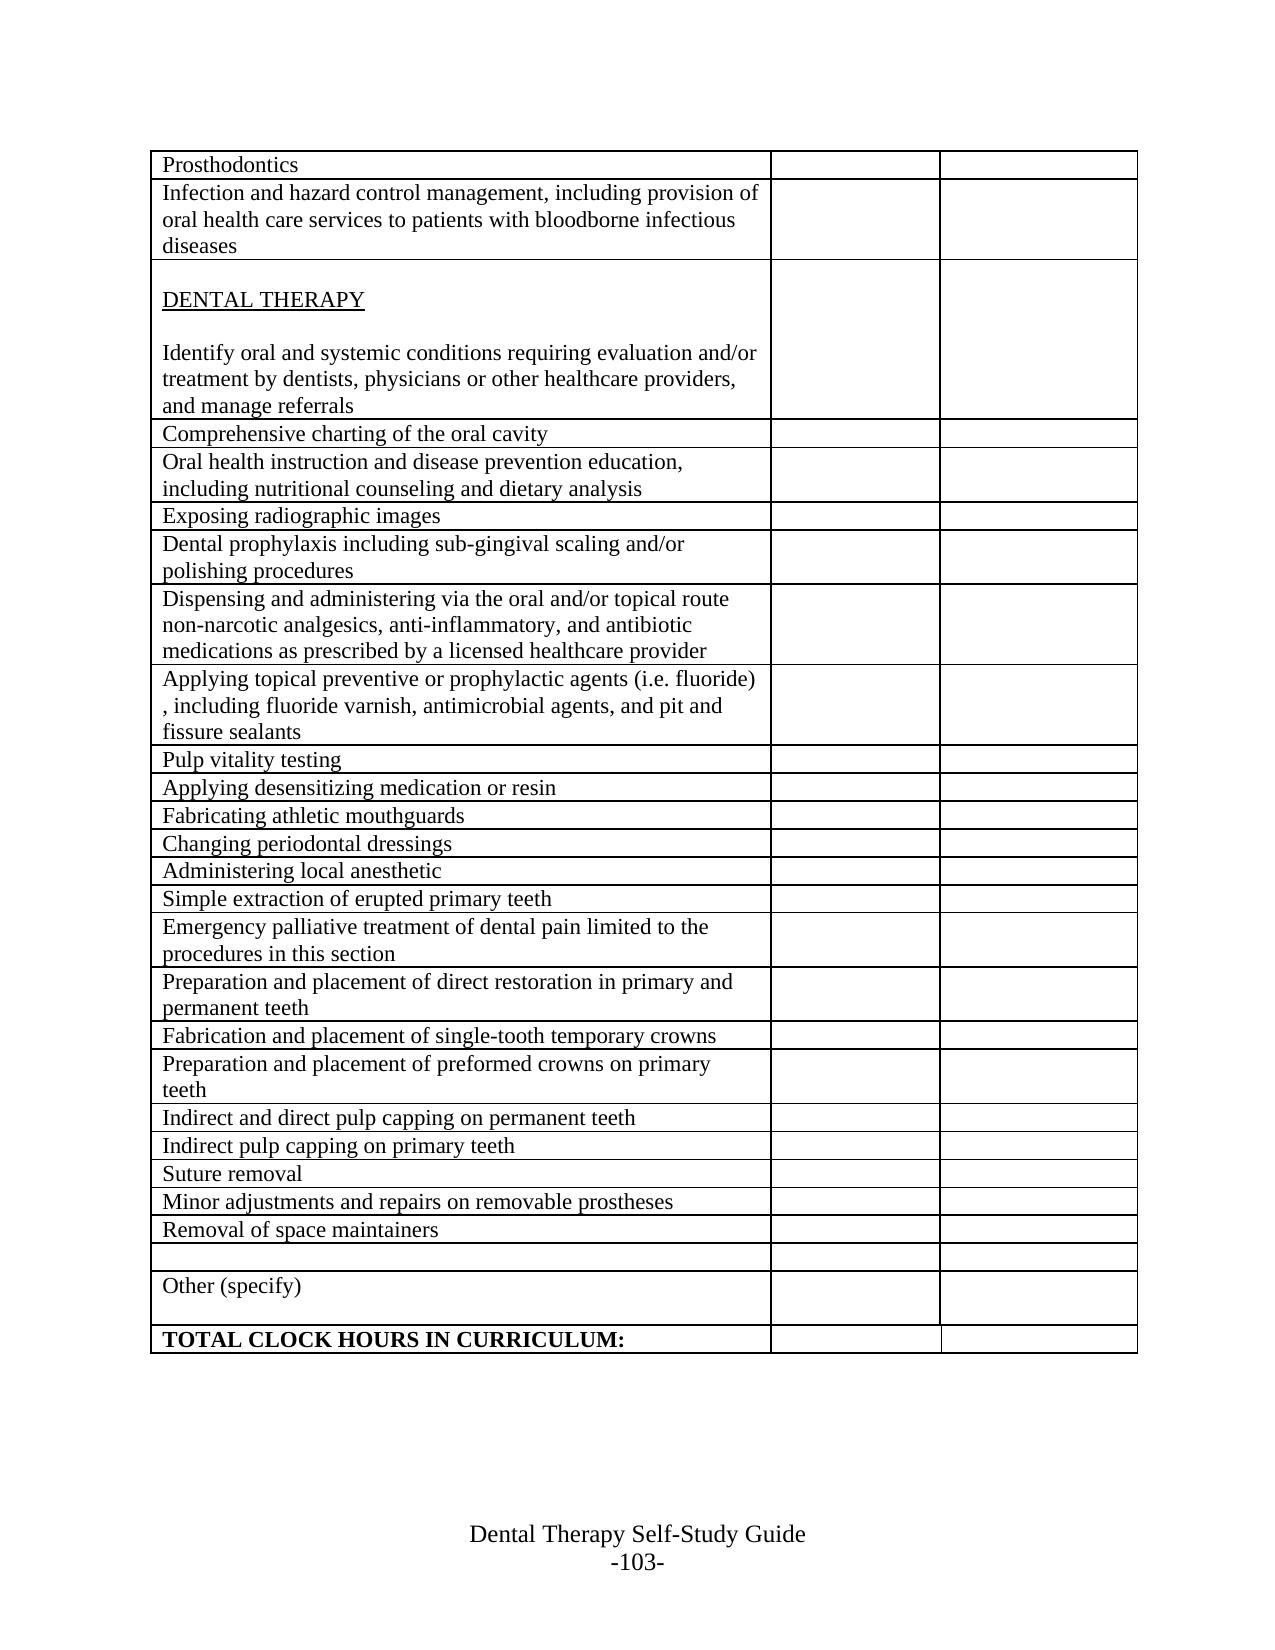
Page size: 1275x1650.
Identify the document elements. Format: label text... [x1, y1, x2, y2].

table_cell Fabricating athletic mouthguards [152, 802, 770, 828]
table_cell [772, 1050, 939, 1103]
table_cell Changing periodontal dressings [152, 830, 770, 856]
table_cell [772, 802, 939, 828]
table_cell [941, 1244, 1137, 1270]
table_cell [941, 1160, 1137, 1186]
table_cell [152, 1244, 770, 1270]
table_cell Pulp vitality testing [152, 746, 770, 772]
table_cell Infection and hazard control management, including provision of oral health care services to patients with bloodborne infectious diseases [152, 180, 770, 258]
table_cell [772, 585, 939, 664]
table_cell [772, 420, 939, 447]
table_cell Preparation and placement of direct restoration in primary and permanent teeth [152, 968, 770, 1020]
table_cell [772, 746, 939, 772]
table_cell [941, 665, 1137, 744]
table_cell TOTAL CLOCK HOURS IN CURRICULUM: [152, 1326, 770, 1352]
table_cell [941, 420, 1137, 447]
table_cell [772, 260, 939, 418]
table_cell [772, 665, 939, 744]
table_cell Exposing radiographic images [152, 503, 770, 529]
table_cell [941, 1104, 1137, 1131]
table_cell Dental prophylaxis including sub-gingival scaling and/or polishing procedures [152, 531, 770, 583]
table_cell [772, 503, 939, 529]
table_cell [772, 1326, 941, 1352]
table_cell [941, 1050, 1137, 1103]
table_cell [772, 1272, 939, 1324]
table_cell [772, 180, 939, 258]
table_cell Fabrication and placement of single-tooth temporary crowns [152, 1022, 770, 1048]
table_cell [941, 1216, 1137, 1242]
table_cell [941, 746, 1137, 772]
table_cell [941, 1272, 1137, 1324]
table_cell [941, 503, 1137, 529]
table_cell [941, 802, 1137, 828]
table_cell [941, 968, 1137, 1020]
table_cell [772, 968, 939, 1020]
table_cell [772, 913, 939, 966]
table_cell [772, 830, 939, 856]
table_cell [772, 1244, 939, 1270]
table_cell [941, 1022, 1137, 1048]
table_cell Indirect pulp capping on primary teeth [152, 1132, 770, 1158]
table_cell Oral health instruction and disease prevention education, including nutritional counseling and dietary analysis [152, 448, 770, 501]
table_cell Administering local anesthetic [152, 858, 770, 884]
table_cell [941, 448, 1137, 501]
table_cell [772, 1216, 939, 1242]
table_cell [772, 858, 939, 884]
table_cell Applying topical preventive or prophylactic agents (i.e. fluoride) , including fluoride varnish, antimicrobial agents, and pit and fissure sealants [152, 665, 770, 744]
table_cell [941, 830, 1137, 856]
table_cell [772, 886, 939, 912]
table_cell Preparation and placement of preformed crowns on primary teeth [152, 1050, 770, 1103]
table_cell Comprehensive charting of the oral cavity [152, 420, 770, 447]
table_cell [772, 1104, 939, 1131]
table_cell [941, 531, 1137, 583]
table_cell Simple extraction of erupted primary teeth [152, 886, 770, 912]
table_cell [941, 180, 1137, 258]
table_cell [941, 260, 1137, 418]
table_cell [772, 152, 939, 178]
table_cell Removal of space maintainers [152, 1216, 770, 1242]
table_cell [772, 1160, 939, 1186]
table_cell Emergency palliative treatment of dental pain limited to the procedures in this section [152, 913, 770, 966]
table_cell [941, 858, 1137, 884]
table_cell Minor adjustments and repairs on removable prostheses [152, 1188, 770, 1214]
table_cell [772, 1132, 939, 1158]
table_cell [941, 585, 1137, 664]
table_cell [772, 1022, 939, 1048]
table_cell Suture removal [152, 1160, 770, 1186]
table_cell [772, 448, 939, 501]
table_cell [941, 152, 1137, 178]
table_cell DENTAL THERAPY Identify oral and systemic conditions requiring evaluation and/or treatment by dentists, physicians or other healthcare providers, and manage referrals [152, 260, 770, 418]
table_cell [772, 1188, 939, 1214]
table_cell [941, 1188, 1137, 1214]
table_cell Dispensing and administering via the oral and/or topical route non-narcotic analgesics, anti-inflammatory, and antibiotic medications as prescribed by a licensed healthcare provider [152, 585, 770, 664]
table_cell [942, 1326, 1137, 1352]
table_cell [941, 1132, 1137, 1158]
table_cell Indirect and direct pulp capping on permanent teeth [152, 1104, 770, 1131]
table_cell [941, 886, 1137, 912]
table_cell [772, 531, 939, 583]
table_cell Applying desensitizing medication or resin [152, 774, 770, 800]
table_cell [772, 774, 939, 800]
table_cell Prosthodontics [152, 152, 770, 178]
table_cell [941, 913, 1137, 966]
table_cell [941, 774, 1137, 800]
table_cell Other (specify) [152, 1272, 770, 1324]
